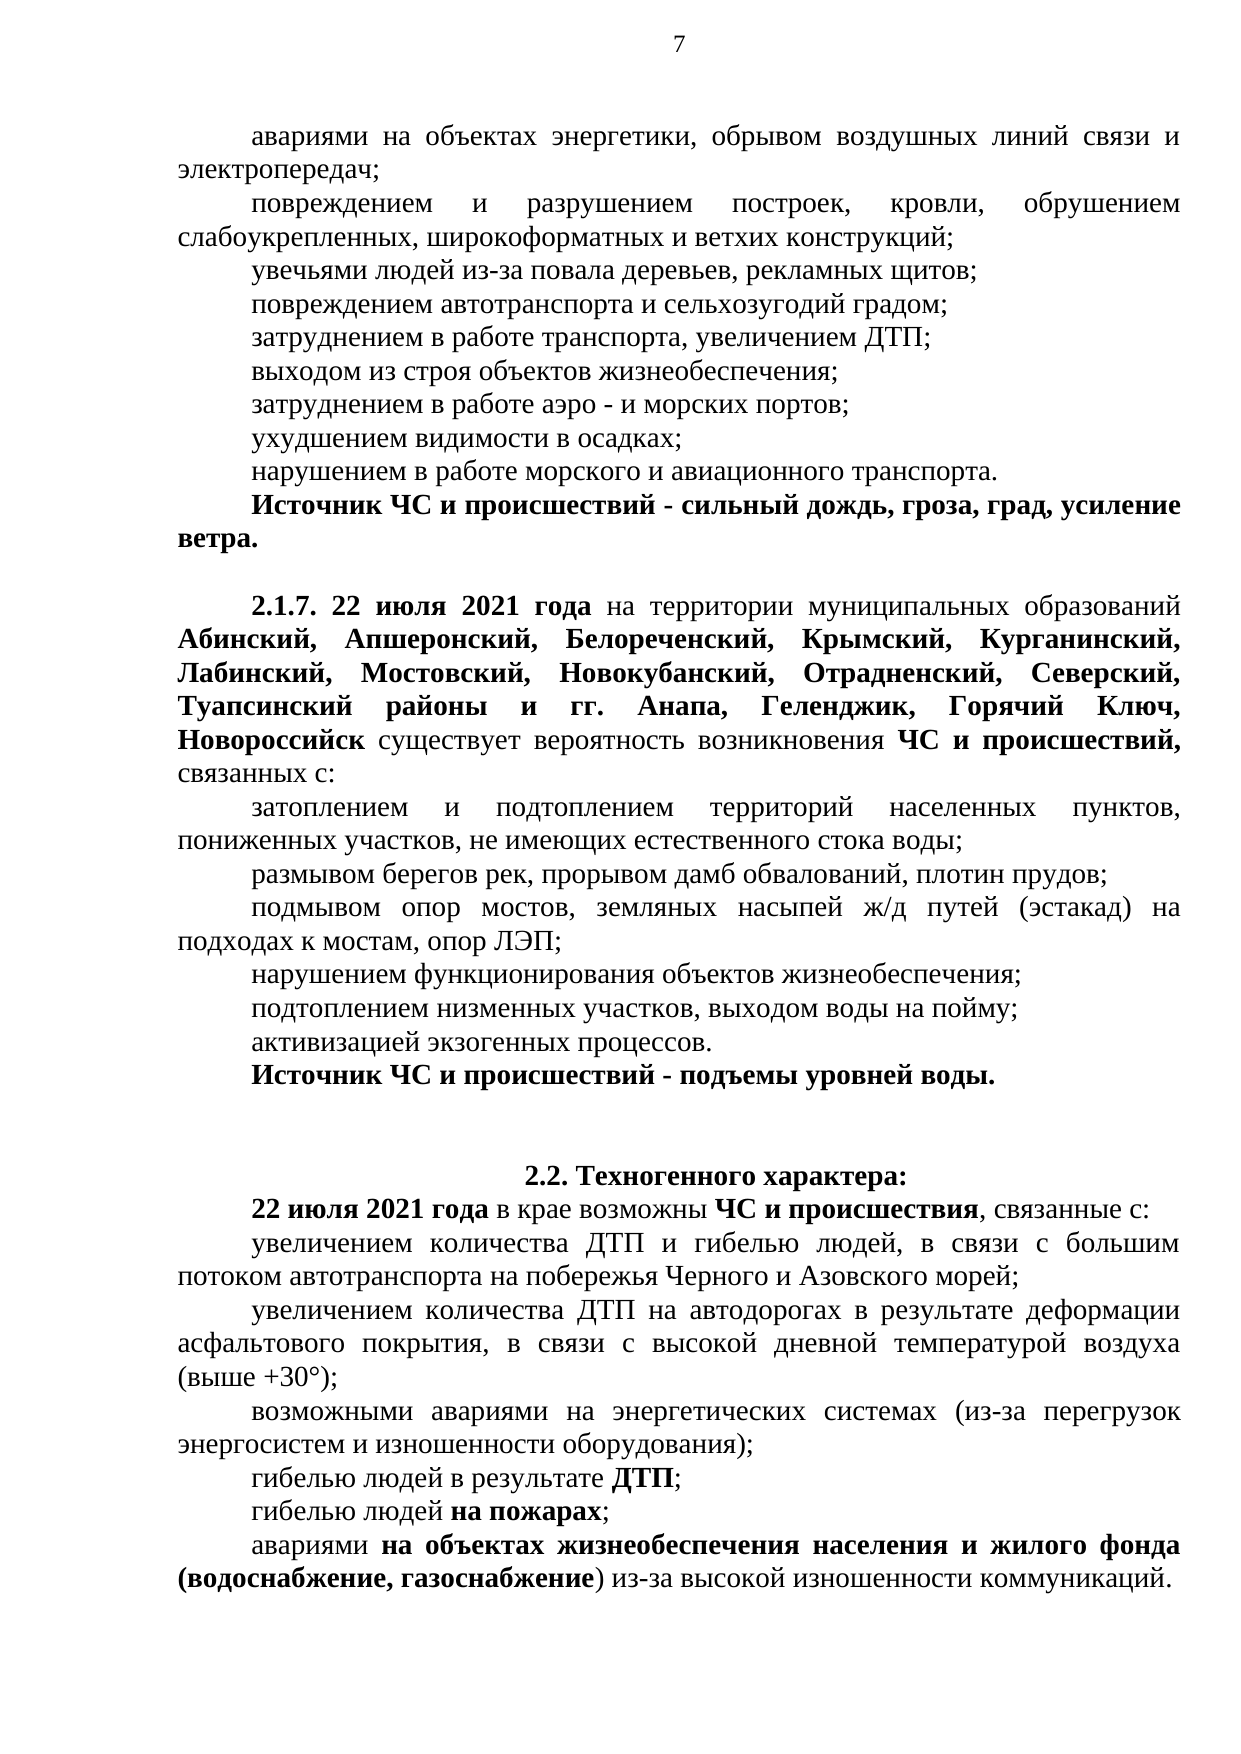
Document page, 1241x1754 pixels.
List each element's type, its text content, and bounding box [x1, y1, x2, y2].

text гибелью людей в результате ДТП; [177, 1460, 1181, 1493]
text нарушением функционирования объектов жизнеобеспечения; [177, 957, 1181, 990]
text затоплением и подтоплением территорий населенных пунктов, пониженных участков, не имеющих естественного стока воды; [177, 789, 1181, 856]
text нарушением в работе морского и авиационного транспорта. [177, 453, 1181, 487]
text повреждением и разрушением построек, кровли, обрушением слабоукрепленных, широкоформатных и ветхих конструкций; [177, 185, 1181, 252]
text гибелью людей на пожарах; [177, 1493, 1181, 1527]
text Источник ЧС и происшествий - подъемы уровней воды. [177, 1057, 1181, 1091]
text затруднением в работе аэро - и морских портов; [177, 386, 1181, 420]
text 2.1.7. 22 июля 2021 года на территории муниципальных образований Абинский, Апшеронский, Белореченский, Крымский, Курганинский, Лабинский, Мостовский, Новокубанский, Отрадненский, Северский, Туапсинский районы и гг. Анапа, Геленджик, Горячий Ключ, Новороссийск существует вероятность возникновения ЧС и происшествий, связанных с: [177, 588, 1181, 789]
text затруднением в работе транспорта, увеличением ДТП; [177, 319, 1181, 353]
text увечьями людей из-за повала деревьев, рекламных щитов; [177, 252, 1181, 286]
text 22 июля 2021 года в крае возможны ЧС и происшествия, связанные с: [177, 1191, 1181, 1225]
text выходом из строя объектов жизнеобеспечения; [177, 353, 1181, 386]
text увеличением количества ДТП на автодорогах в результате деформации асфальтового покрытия, в связи с высокой дневной температурой воздуха (выше +30°); [177, 1292, 1181, 1393]
text подмывом опор мостов, земляных насыпей ж/д путей (эстакад) на подходах к мостам, опор ЛЭП; [177, 889, 1181, 957]
text размывом берегов рек, прорывом дамб обвалований, плотин прудов; [177, 856, 1181, 889]
text ухудшением видимости в осадках; [177, 420, 1181, 453]
text подтоплением низменных участков, выходом воды на пойму; [177, 990, 1181, 1024]
text возможными авариями на энергетических системах (из-за перегрузок энергосистем и изношенности оборудования); [177, 1393, 1181, 1460]
text Источник ЧС и происшествий - сильный дождь, гроза, град, усиление ветра. [177, 487, 1181, 554]
text повреждением автотранспорта и сельхозугодий градом; [177, 286, 1181, 319]
text активизацией экзогенных процессов. [177, 1024, 1181, 1057]
text авариями на объектах энергетики, обрывом воздушных линий связи и электропередач; [177, 118, 1181, 185]
text авариями на объектах жизнеобеспечения населения и жилого фонда (водоснабжение, газоснабжение) из-за высокой изношенности коммуникаций. [177, 1527, 1181, 1594]
text увеличением количества ДТП и гибелью людей, в связи с большим потоком автотранспорта на побережья Черного и Азовского морей; [177, 1225, 1181, 1292]
text 2.2. Техногенного характера: [177, 1158, 1181, 1191]
